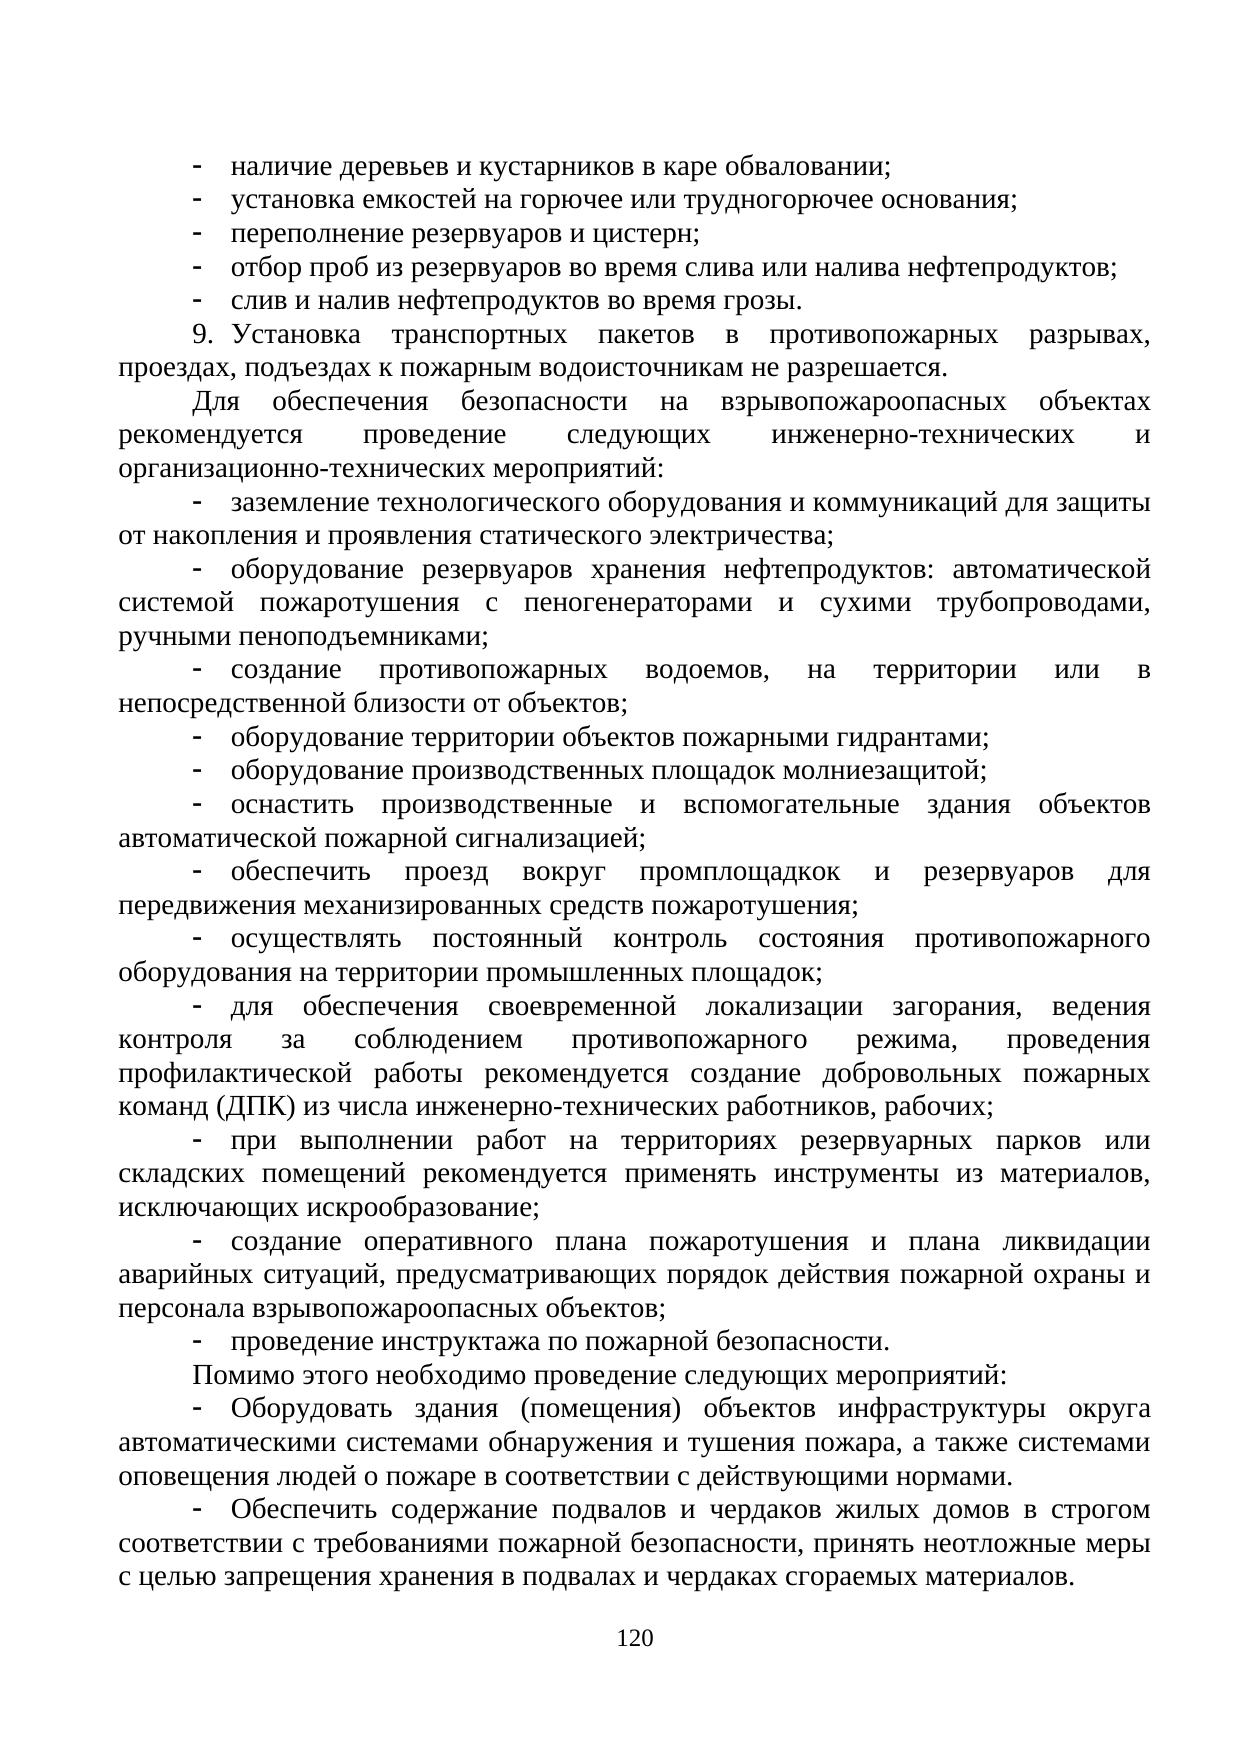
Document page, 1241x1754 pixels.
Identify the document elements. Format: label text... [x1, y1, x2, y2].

list оснастить производственные и вспомогательные здания объектов автоматической пожарной сигнализацией; [118, 786, 1152, 853]
list наличие деревьев и кустарников в каре обваловании; [118, 148, 1152, 181]
list создание противопожарных водоемов, на территории или в непосредственной близости от объектов; [118, 652, 1152, 719]
list оборудование территории объектов пожарными гидрантами; [118, 719, 1152, 752]
list переполнение резервуаров и цистерн; [118, 215, 1152, 249]
list оборудование производственных площадок молниезащитой; [118, 752, 1152, 786]
list для обеспечения своевременной локализации загорания, ведения контроля за соблюдением противопожарного режима, проведения профилактической работы рекомендуется создание добровольных пожарных команд (ДПК) из числа инженерно-технических работников, рабочих; [118, 988, 1152, 1122]
list при выполнении работ на территориях резервуарных парков или складских помещений рекомендуется применять инструменты из материалов, исключающих искрообразование; [118, 1122, 1152, 1223]
list проведение инструктажа по пожарной безопасности. [118, 1323, 1152, 1357]
list создание оперативного плана пожаротушения и плана ликвидации аварийных ситуаций, предусматривающих порядок действия пожарной охраны и персонала взрывопожароопасных объектов; [118, 1223, 1152, 1323]
list оборудование резервуаров хранения нефтепродуктов: автоматической системой пожаротушения с пеногенераторами и сухими трубопроводами, ручными пеноподъемниками; [118, 551, 1152, 652]
text Помимо этого необходимо проведение следующих мероприятий: [118, 1357, 1152, 1391]
list Установка транспортных пакетов в противопожарных разрывах, проездах, подъездах к пожарным водоисточникам не разрешается. [118, 316, 1152, 383]
list Оборудовать здания (помещения) объектов инфраструктуры округа автоматическими системами обнаружения и тушения пожара, а также системами оповещения людей о пожаре в соответствии с действующими нормами. [118, 1391, 1152, 1491]
list заземление технологического оборудования и коммуникаций для защиты от накопления и проявления статического электричества; [118, 484, 1152, 551]
list осуществлять постоянный контроль состояния противопожарного оборудования на территории промышленных площадок; [118, 920, 1152, 988]
list установка емкостей на горючее или трудногорючее основания; [118, 181, 1152, 215]
list слив и налив нефтепродуктов во время грозы. [118, 282, 1152, 316]
list Обеспечить содержание подвалов и чердаков жилых домов в строгом соответствии с требованиями пожарной безопасности, принять неотложные меры с целью запрещения хранения в подвалах и чердаках сгораемых материалов. [118, 1491, 1152, 1592]
list отбор проб из резервуаров во время слива или налива нефтепродуктов; [118, 249, 1152, 282]
text Для обеспечения безопасности на взрывопожароопасных объектах рекомендуется проведение следующих инженерно-технических и организационно-технических мероприятий: [118, 383, 1152, 484]
list обеспечить проезд вокруг промплощадкок и резервуаров для передвижения механизированных средств пожаротушения; [118, 853, 1152, 920]
